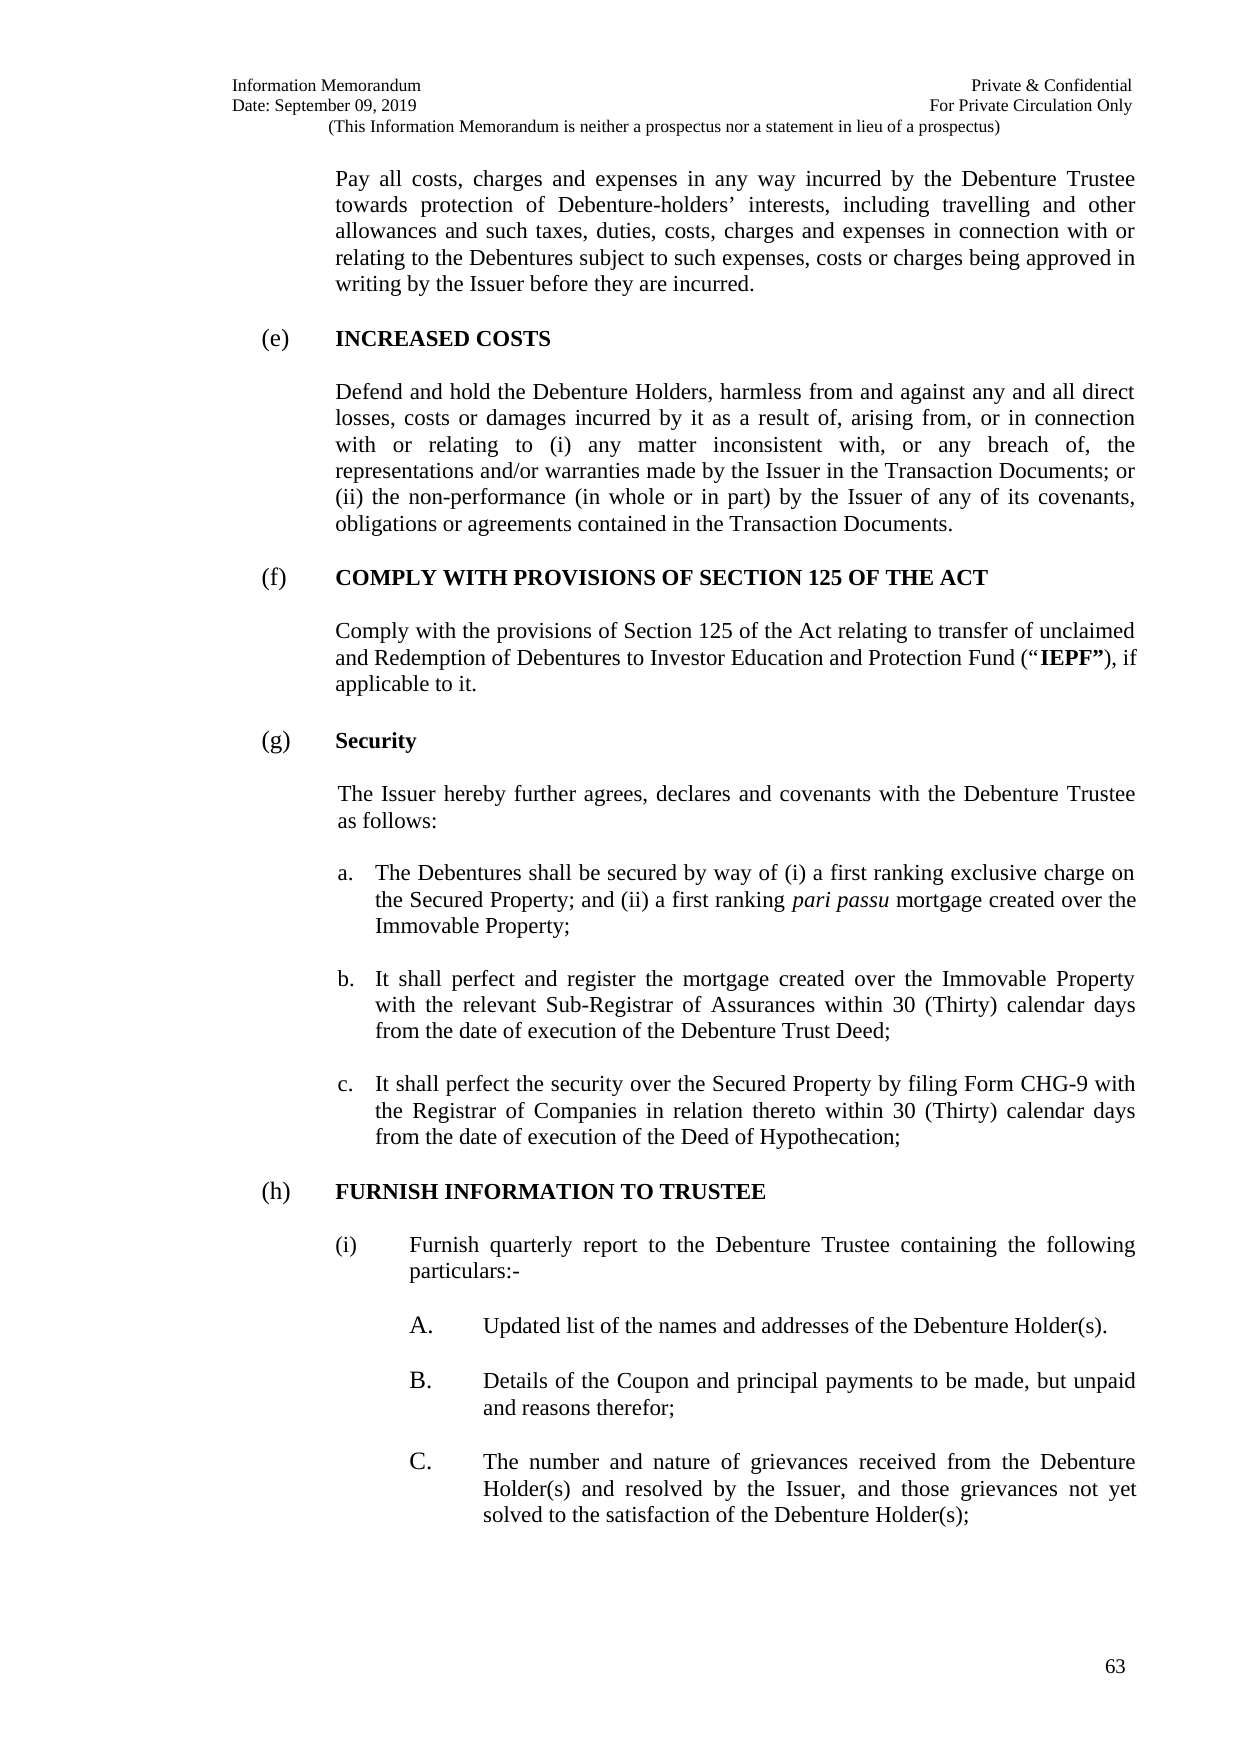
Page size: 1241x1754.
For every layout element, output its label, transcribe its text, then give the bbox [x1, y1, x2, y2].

text Defend and hold the Debenture Holders, harmless from and against any and all direct losses, costs or damages incurred by it as a result of, arising from, or in connection with or relating to (i) any matter inconsistent with, or any breach of, the representations and/or warranties made by the Issuer in the Transaction Documents; or (ii) the non-performance (in whole or in part) by the Issuer of any of its covenants, obligations or agreements contained in the Transaction Documents. [335, 378, 1137, 536]
list The Debentures shall be secured by way of (i) a first ranking exclusive charge on the Secured Property; and (ii) a first ranking pari passu mortgage created over the Immovable Property; [337, 859, 1137, 938]
list COMPLY WITH PROVISIONS OF SECTION 125 OF THE ACT [261, 562, 1137, 591]
list Details of the Coupon and principal payments to be made, but unpaid and reasons therefor; [409, 1365, 1137, 1420]
list Furnish quarterly report to the Debenture Trustee containing the following particulars:- [335, 1231, 1137, 1283]
list Updated list of the names and addresses of the Debenture Holder(s). [409, 1310, 1137, 1339]
list INCREASED COSTS [261, 323, 1137, 352]
list The number and nature of grievances received from the Debenture Holder(s) and resolved by the Issuer, and those grievances not yet solved to the satisfaction of the Debenture Holder(s); [409, 1446, 1137, 1528]
text Comply with the provisions of Section 125 of the Act relating to transfer of unclaimed and Redemption of Debentures to Investor Education and Protection Fund (“IEPF”), if applicable to it. [335, 617, 1137, 697]
list FURNISH INFORMATION TO TRUSTEE [261, 1176, 1137, 1204]
list It shall perfect the security over the Secured Property by filing Form CHG-9 with the Registrar of Companies in relation thereto within 30 (Thirty) calendar days from the date of execution of the Deed of Hypothecation; [337, 1070, 1137, 1149]
list Security [261, 725, 1137, 754]
list It shall perfect and register the mortgage created over the Immovable Property with the relevant Sub-Registrar of Assurances within 30 (Thirty) calendar days from the date of execution of the Debenture Trust Deed; [337, 965, 1137, 1044]
text The Issuer hereby further agrees, declares and covenants with the Debenture Trustee as follows: [337, 780, 1137, 833]
text Pay all costs, charges and expenses in any way incurred by the Debenture Trustee towards protection of Debenture-holders’ interests, including travelling and other allowances and such taxes, duties, costs, charges and expenses in connection with or relating to the Debentures subject to such expenses, costs or charges being approved in writing by the Issuer before they are incurred. [335, 165, 1137, 296]
